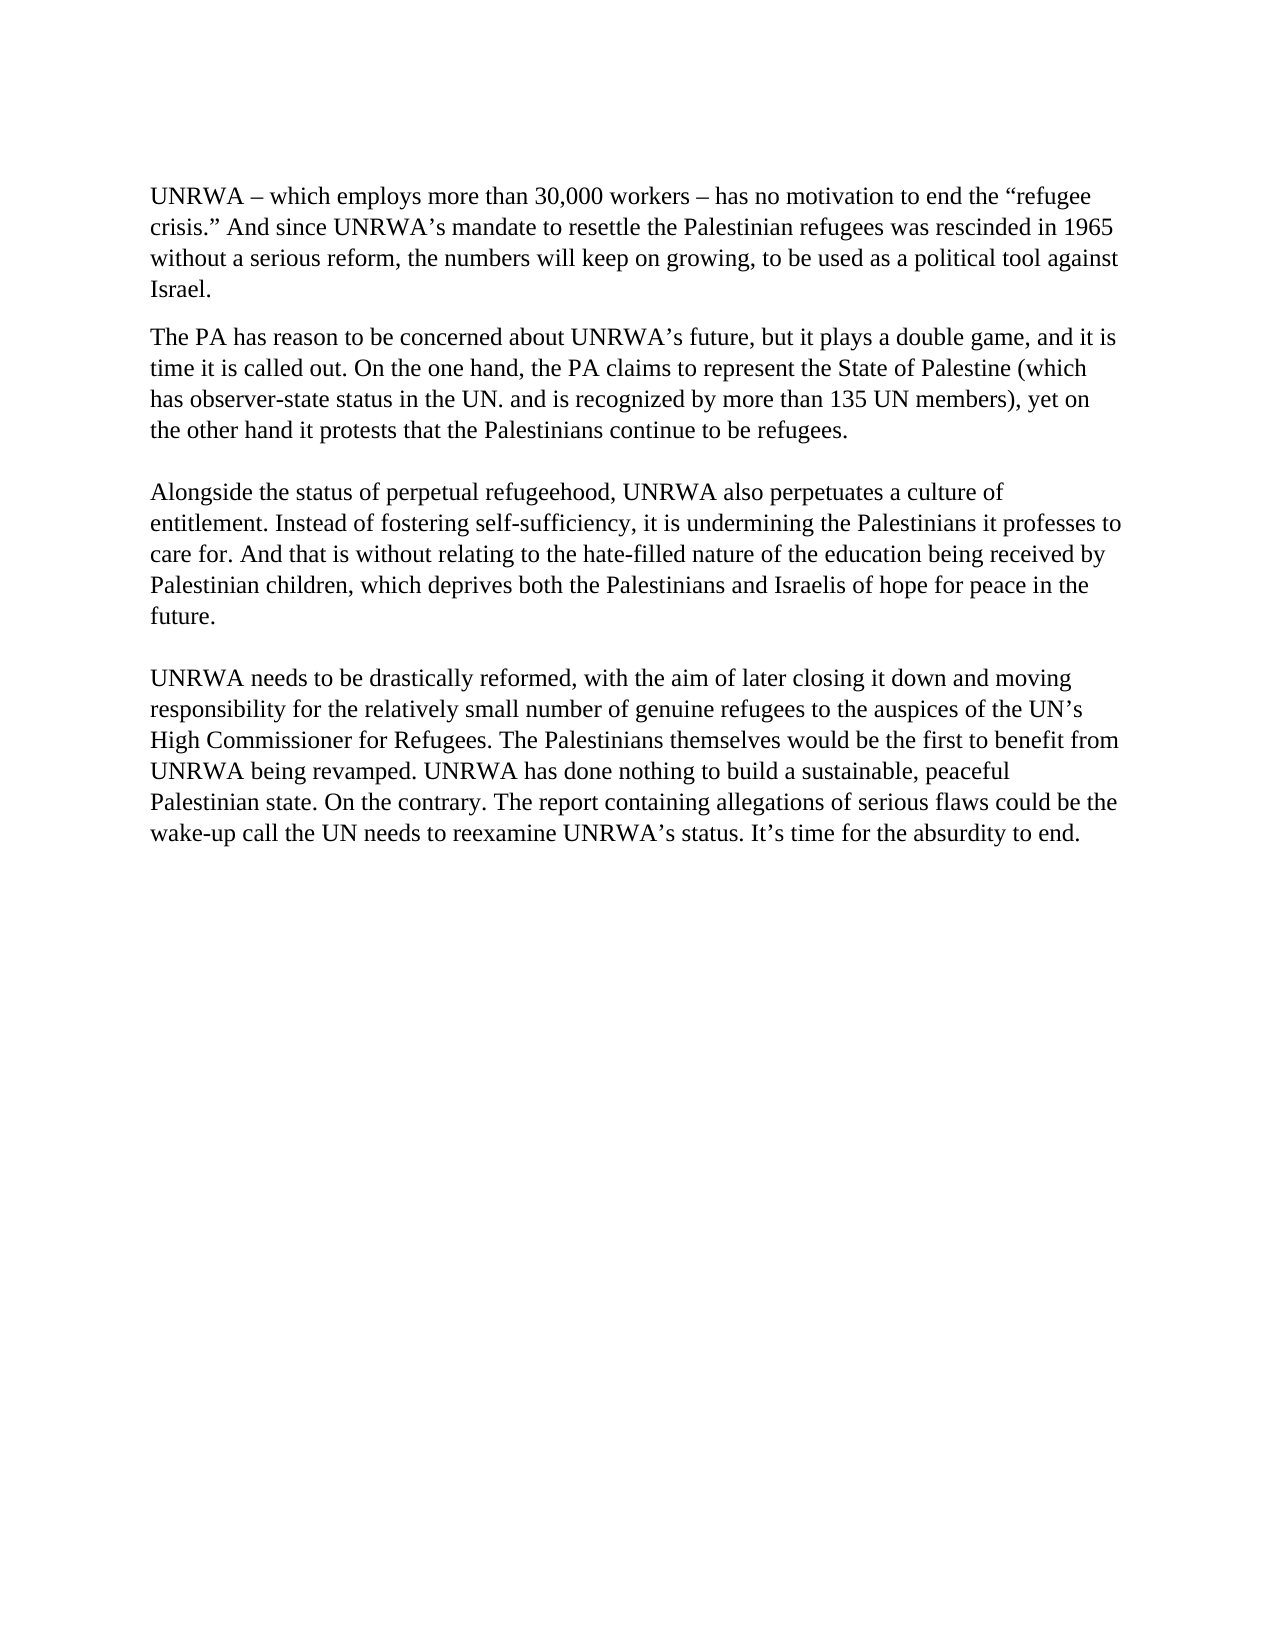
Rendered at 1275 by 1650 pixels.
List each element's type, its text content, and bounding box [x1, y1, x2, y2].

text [150, 150, 1125, 303]
text The PA has reason to be concerned about UNRWA’s future, but it plays a double game, and it is time it is called out. On the one hand, the PA claims to represent the State of Palestine (which has observer-state status in the UN. and is recognized by more than 135 UN members), yet on the other hand it protests that the Palestinians continue to be refugees. Alongside the status of perpetual refugeehood, UNRWA also perpetuates a culture of entitlement. Instead of fostering self-sufficiency, it is undermining the Palestinians it professes to care for. And that is without relating to the hate-filled nature of the education being received by Palestinian children, which deprives both the Palestinians and Israelis of hope for peace in the future. UNRWA needs to be drastically reformed, with the aim of later closing it down and moving responsibility for the relatively small number of genuine refugees to the auspices of the UN’s High Commissioner for Refugees. The Palestinians themselves would be the first to benefit from UNRWA being revamped. UNRWA has done nothing to build a sustainable, peaceful Palestinian state. On the contrary. The report containing allegations of serious flaws could be the wake-up call the UN needs to reexamine UNRWA’s status. It’s time for the absurdity to end. [150, 322, 1125, 847]
